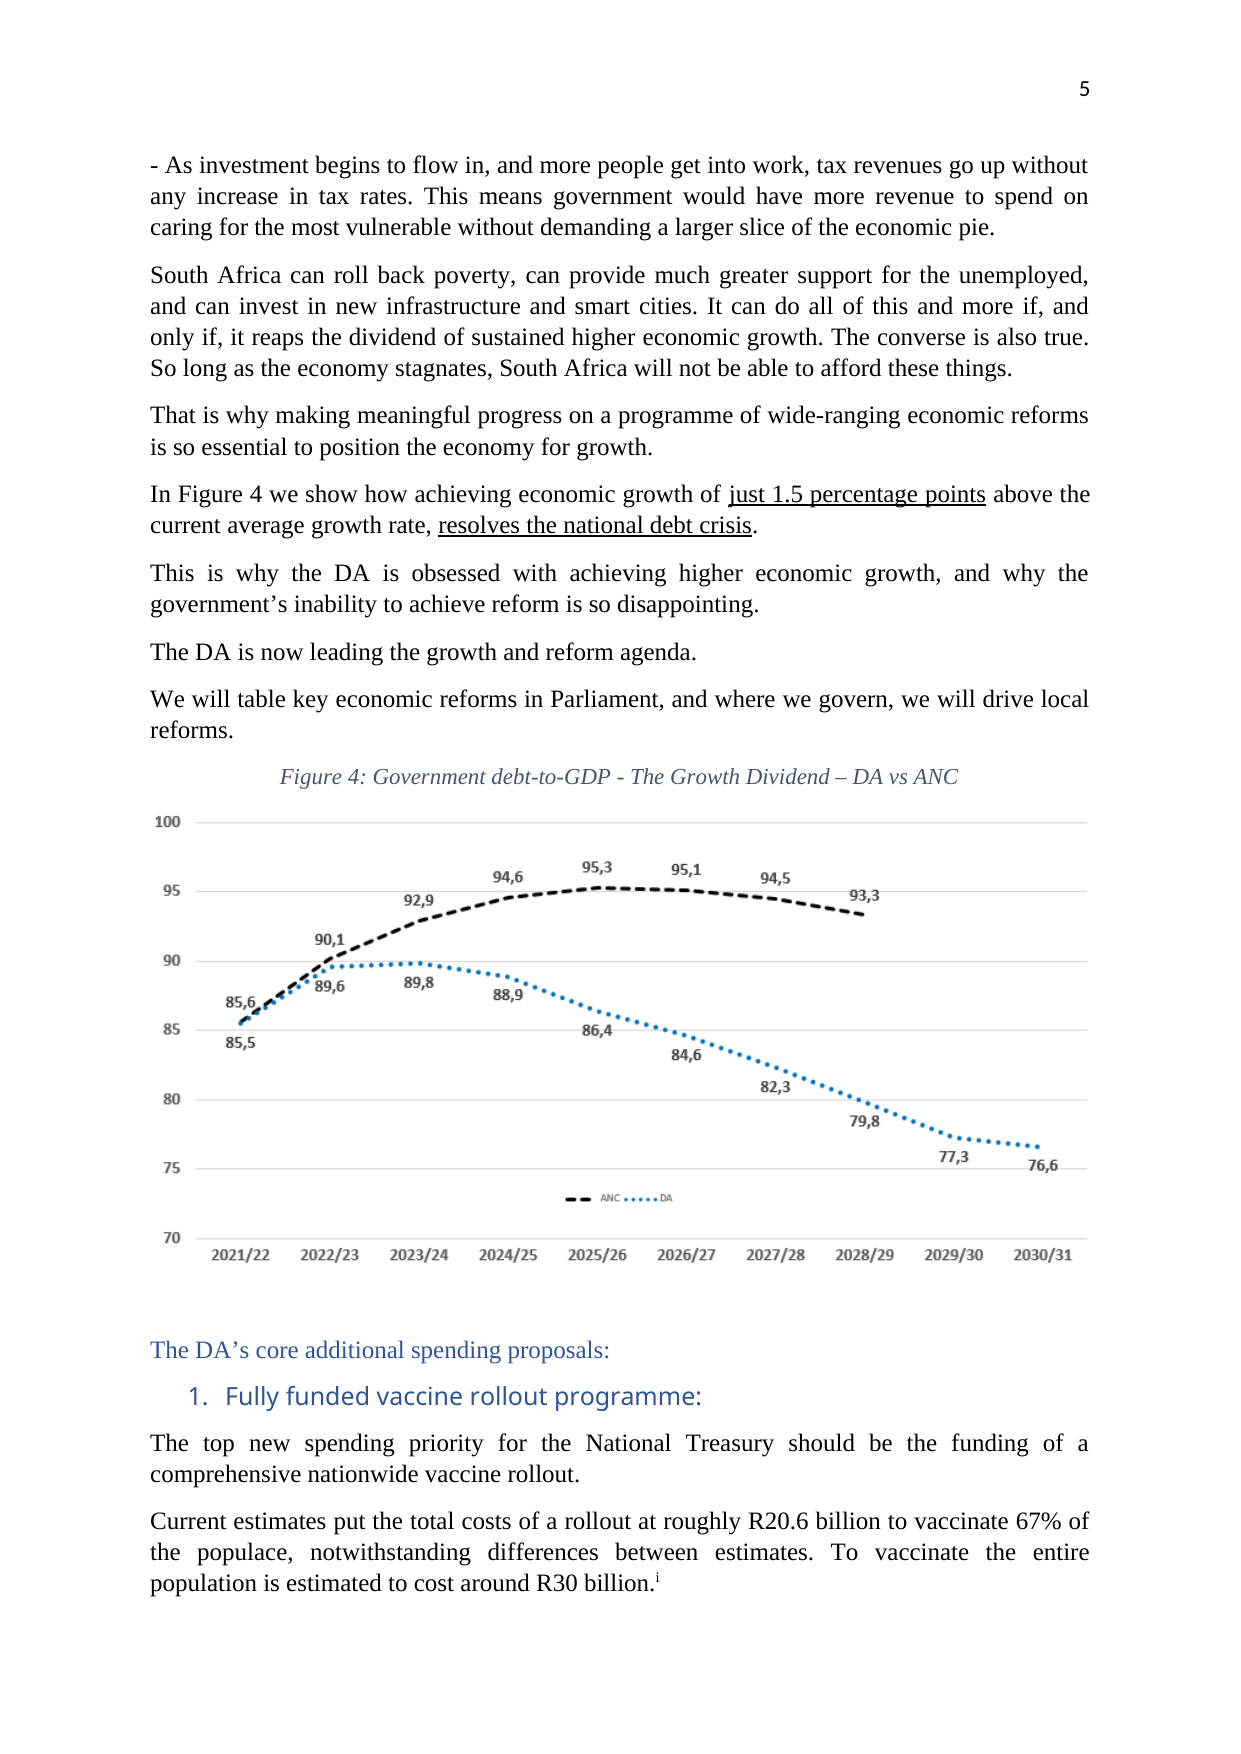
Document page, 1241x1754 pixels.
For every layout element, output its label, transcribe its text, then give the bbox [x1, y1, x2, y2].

text - As investment begins to flow in, and more people get into work, tax revenues go up without any increase in tax rates. This means government would have more revenue to spend on caring for the most vulnerable without demanding a larger slice of the economic pie. [150, 150, 1090, 241]
text The top new spending priority for the National Treasury should be the funding of a comprehensive nationwide vaccine rollout. [150, 1428, 1090, 1487]
text In Figure 4 we show how achieving economic growth of just 1.5 percentage points above the current average growth rate, resolves the national debt crisis. [150, 479, 1090, 539]
text The DA is now leading the growth and reform agenda. [150, 637, 1090, 666]
text We will table key economic reforms in Parliament, and where we govern, we will drive local reforms. [150, 684, 1090, 744]
subtitle The DA’s core additional spending proposals: [150, 1335, 1090, 1364]
text Current estimates put the total costs of a rollout at roughly R20.6 billion to vaccinate 67% of the populace, notwithstanding differences between estimates. To vaccinate the entire population is estimated to cost around R30 billion. [150, 1506, 1090, 1597]
picture [150, 810, 1091, 1269]
text South Africa can roll back poverty, can provide much greater support for the unemployed, and can invest in new infrastructure and smart cities. It can do all of this and more if, and only if, it reaps the dividend of sustained higher economic growth. The converse is also true. So long as the economy stagnates, South Africa will not be able to afford these things. [150, 260, 1090, 382]
subtitle Fully funded vaccine rollout programme: [187, 1378, 1090, 1412]
text That is why making meaningful progress on a programme of wide-ranging economic reforms is so essential to position the economy for growth. [150, 401, 1090, 460]
text This is why the DA is obsessed with achieving higher economic growth, and why the government’s inability to achieve reform is so disappointing. [150, 558, 1090, 618]
text Figure 4: Government debt-to-GDP - The Growth Dividend – DA vs ANC [150, 763, 1090, 790]
